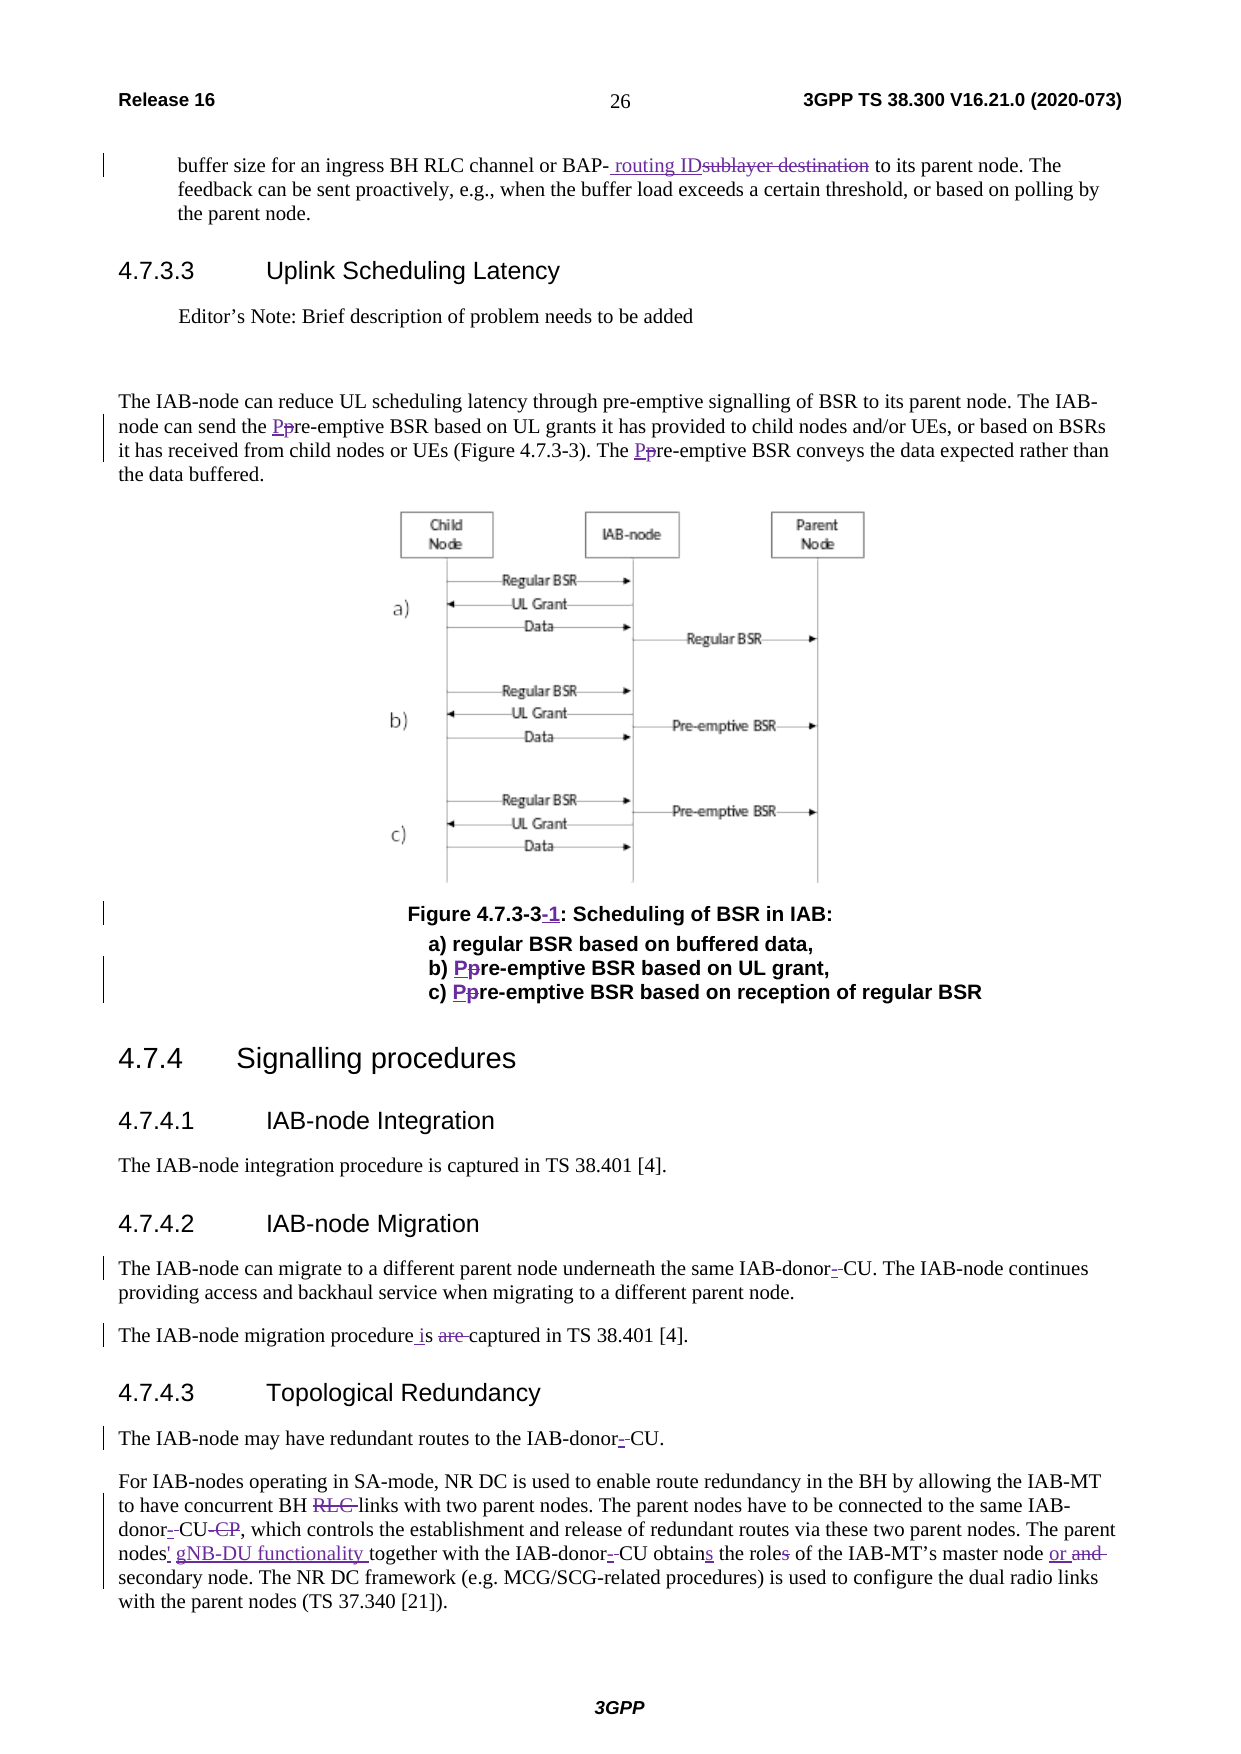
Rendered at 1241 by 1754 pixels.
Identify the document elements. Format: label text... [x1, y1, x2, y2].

text Figure 4.7.3-3: Scheduling of BSR in IAB: [118, 901, 1122, 925]
subtitle 4.7.4 Signalling procedures [118, 1041, 1122, 1074]
subtitle 4.7.3.3 Uplink Scheduling Latency [118, 256, 1122, 285]
text The IAB-node migration procedures captured in TS 38.401 [4]. [118, 1323, 1122, 1347]
text The IAB-node integration procedure is captured in TS 38.401 [4]. [118, 1153, 1122, 1177]
subtitle 4.7.4.2 IAB-node Migration [118, 1208, 1122, 1237]
text Editor’s Note: Brief description of problem needs to be added [148, 304, 1122, 328]
text The IAB-node can reduce UL scheduling latency through pre-emptive signalling of BSR to its parent node. The IAB-node can send the re-emptive BSR based on UL grants it has provided to child nodes and/or UEs, or based on BSRs it has received from child nodes or UEs (Figure 4.7.3-3). The re-emptive BSR conveys the data expected rather than the data buffered. [118, 389, 1122, 486]
text a) regular BSR based on buffered data, b) re-emptive BSR based on UL grant, c) re-emptive BSR based on reception of regular BSR [428, 932, 1122, 1003]
text For IAB-nodes operating in SA-mode, NR DC is used to enable route redundancy in the BH by allowing the IAB-MT to have concurrent BH links with two parent nodes. The parent nodes have to be connected to the same IAB-donorCU, which controls the establishment and release of redundant routes via these two parent nodes. The parent nodes together with the IAB-donorCU obtain the role of the IAB-MT’s master node secondary node. The NR DC framework (e.g. MCG/SCG-related procedures) is used to configure the dual radio links with the parent nodes (TS 37.340 [21]). [118, 1468, 1122, 1613]
subtitle 4.7.4.1 IAB-node Integration [118, 1106, 1122, 1134]
subtitle 4.7.4.3 Topological Redundancy [118, 1378, 1122, 1407]
text The IAB-node can migrate to a different parent node underneath the same IAB-donorCU. The IAB-node continues providing access and backhaul service when migrating to a different parent node. [118, 1256, 1122, 1304]
text The IAB-node may have redundant routes to the IAB-donorCU. [118, 1426, 1122, 1450]
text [148, 153, 1122, 225]
